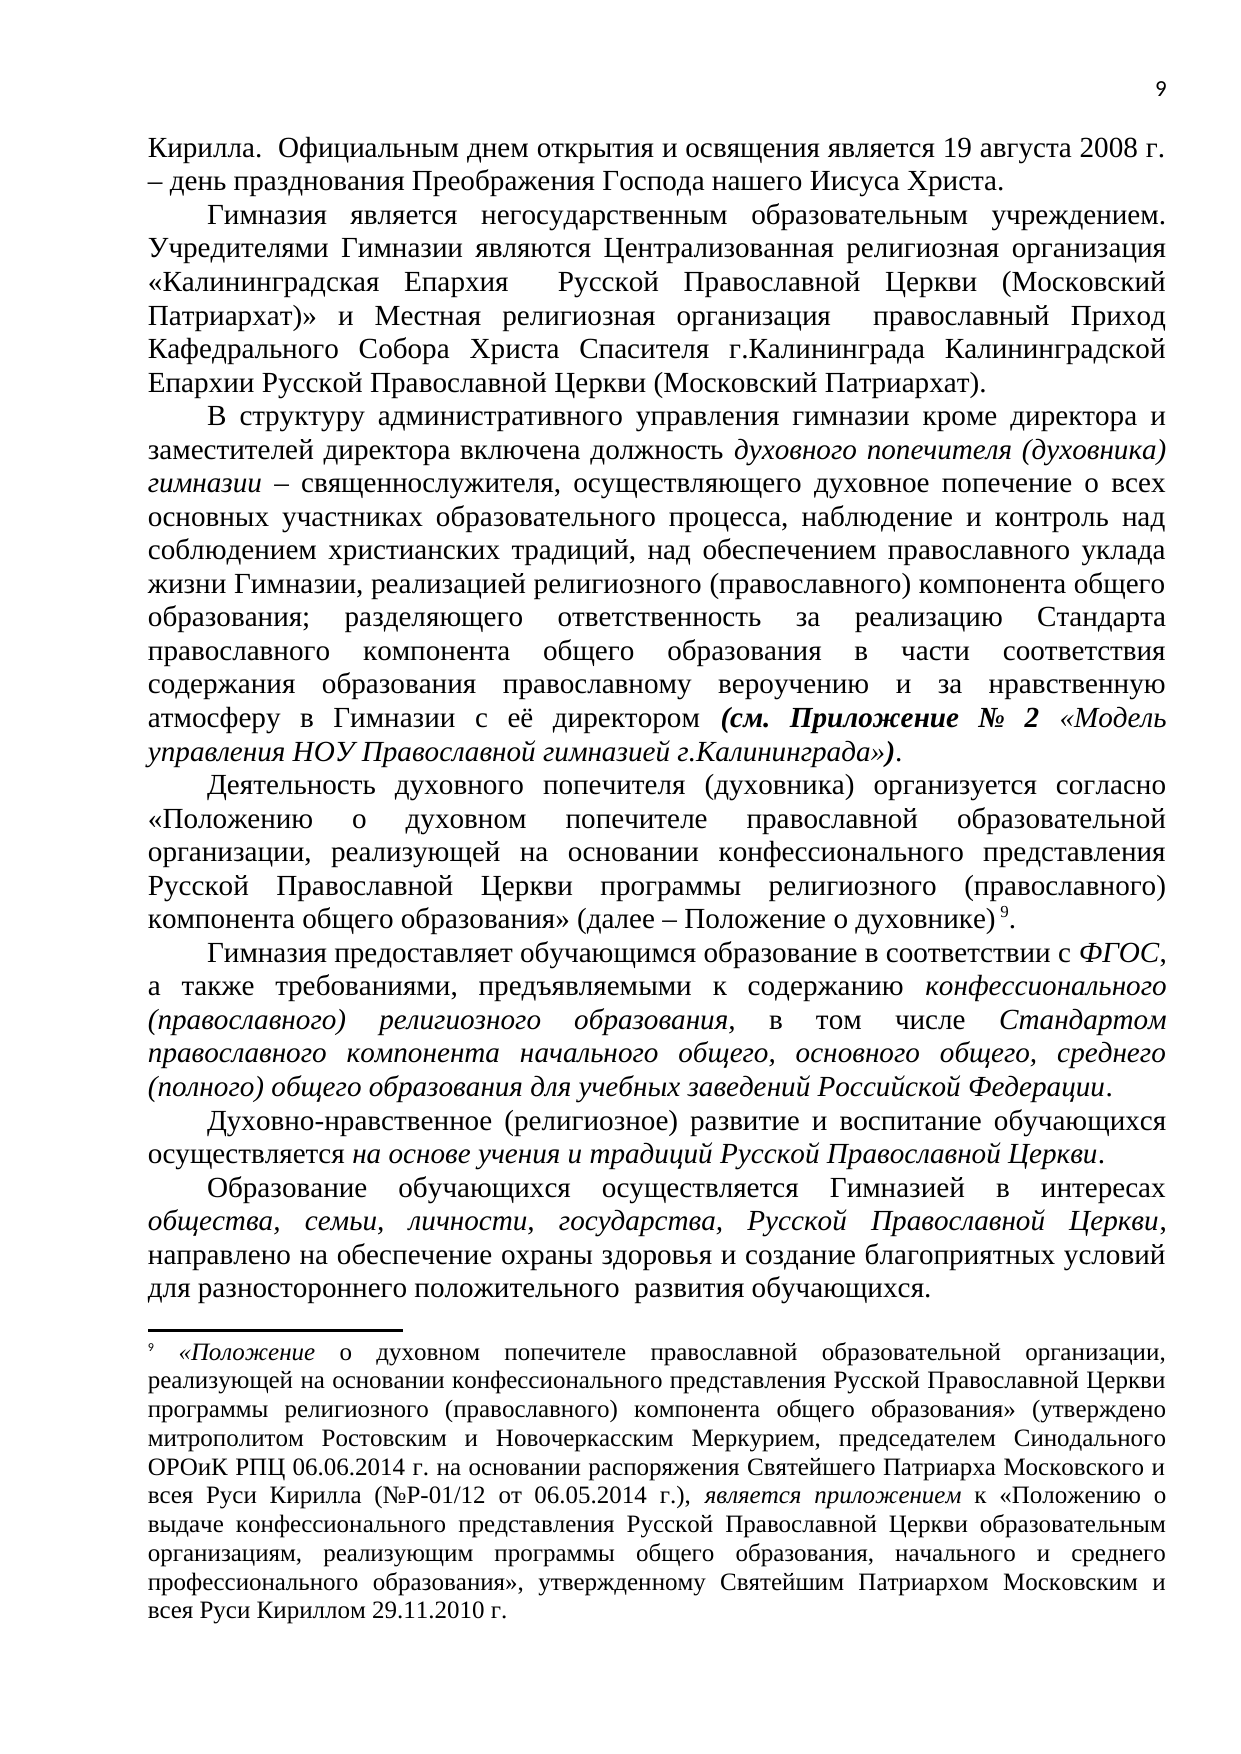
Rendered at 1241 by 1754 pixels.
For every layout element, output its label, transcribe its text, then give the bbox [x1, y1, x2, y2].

text Образование обучающихся осуществляется Гимназией в интересах общества, семьи, личности, государства, Русской Православной Церкви, направлено на обеспечение охраны здоровья и создание благоприятных условий для разностороннего положительного развития обучающихся. [148, 1170, 1167, 1304]
text Гимназия предоставляет обучающимся образование в соответствии с ФГОС, а также требованиями, предъявляемыми к содержанию конфессионального (православного) религиозного образования, в том числе Стандартом православного компонента начального общего, основного общего, среднего (полного) общего образования для учебных заведений Российской Федерации. [148, 935, 1167, 1103]
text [148, 130, 1167, 197]
text В структуру административного управления гимназии кроме директора и заместителей директора включена должность духовного попечителя (духовника) гимназии – священнослужителя, осуществляющего духовное попечение о всех основных участниках образовательного процесса, наблюдение и контроль над соблюдением христианских традиций, над обеспечением православного уклада жизни Гимназии, реализацией религиозного (православного) компонента общего образования; разделяющего ответственность за реализацию Стандарта православного компонента общего образования в части соответствия содержания образования православному вероучению и за нравственную атмосферу в Гимназии с её директором (см. Приложение № 2 «Модель управления НОУ Православной гимназией г.Калининграда»). [148, 398, 1167, 767]
text Деятельность духовного попечителя (духовника) организуется согласно «Положению о духовном попечителе православной образовательной организации, реализующей на основании конфессионального представления Русской Православной Церкви программы религиозного (православного) компонента общего образования» (далее – Положение о духовнике) . [148, 767, 1167, 935]
text Духовно-нравственное (религиозное) развитие и воспитание обучающихся осуществляется на основе учения и традиций Русской Православной Церкви. [148, 1103, 1167, 1170]
text Гимназия является негосударственным образовательным учреждением. Учредителями Гимназии являются Централизованная религиозная организация «Калининградская Епархия Русской Православной Церкви (Московский Патриархат)» и Местная религиозная организация православный Приход Кафедрального Собора Христа Спасителя г.Калининграда Калининградской Епархии Русской Православной Церкви (Московский Патриархат). [148, 197, 1167, 398]
